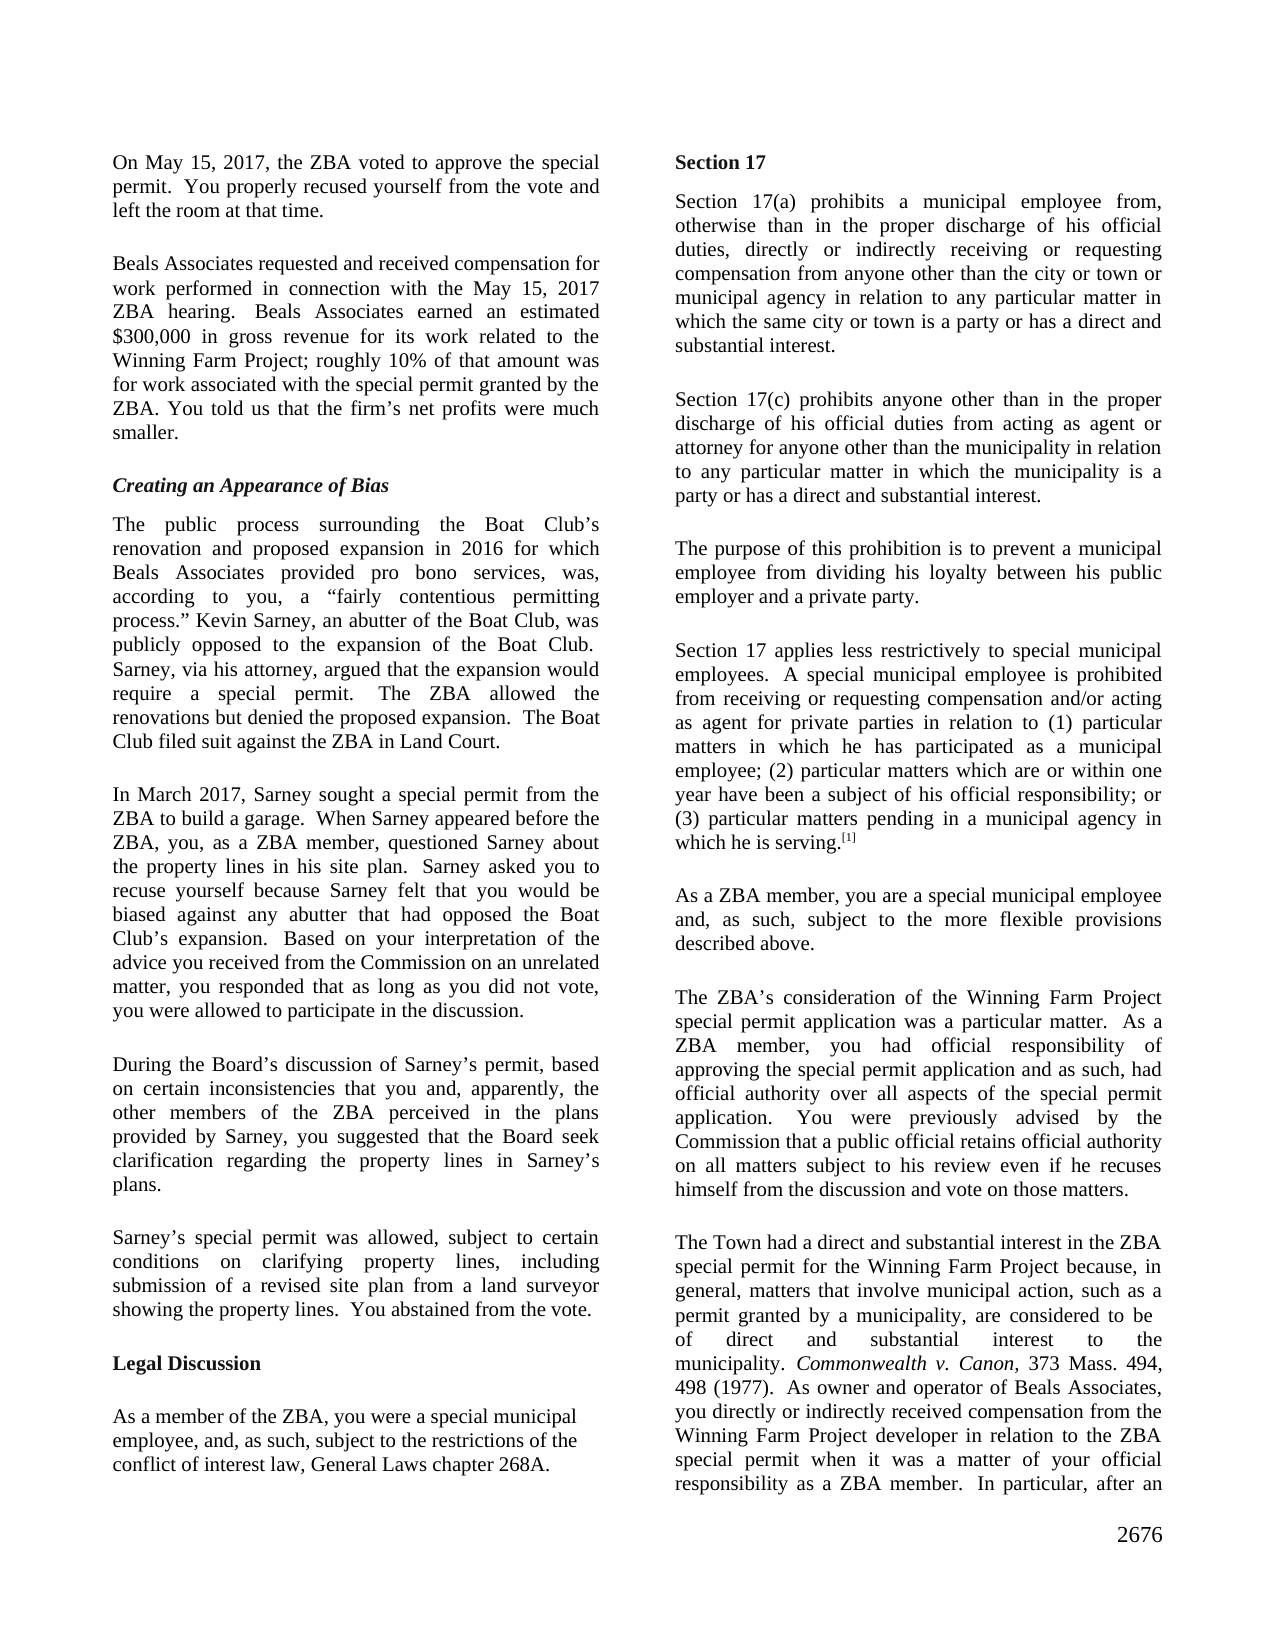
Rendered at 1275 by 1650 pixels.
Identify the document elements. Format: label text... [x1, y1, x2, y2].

text Sarney’s special permit was allowed, subject to certain conditions on clarifying property lines, including submission of a revised site plan from a land surveyor showing the property lines. You abstained from the vote. [112, 1225, 600, 1321]
text As a member of the ZBA, you were a special municipal employee, and, as such, subject to the restrictions of the conflict of interest law, General Laws chapter 268A. [112, 1404, 600, 1476]
text Section 17 [675, 150, 1162, 174]
text The ZBA’s consideration of the Winning Farm Project special permit application was a particular matter. As a ZBA member, you had official responsibility of approving the special permit application and as such, had official authority over all aspects of the special permit application. You were previously advised by the Commission that a public official retains official authority on all matters subject to his review even if he recuses himself from the discussion and vote on those matters. [675, 984, 1162, 1201]
text As a ZBA member, you are a special municipal employee and, as such, subject to the more flexible provisions described above. [675, 883, 1162, 955]
text On May 15, 2017, the ZBA voted to approve the special permit. You properly recused yourself from the vote and left the room at that time. [112, 150, 600, 222]
text In March 2017, Sarney sought a special permit from the ZBA to build a garage. When Sarney appeared before the ZBA, you, as a ZBA member, questioned Sarney about the property lines in his site plan. Sarney asked you to recuse yourself because Sarney felt that you would be biased against any abutter that had opposed the Boat Club’s expansion. Based on your interpretation of the advice you received from the Commission on an unrelated matter, you responded that as long as you did not vote, you were allowed to participate in the discussion. [112, 782, 600, 1022]
text Section 17 applies less restrictively to special municipal employees. A special municipal employee is prohibited from receiving or requesting compensation and/or acting as agent for private parties in relation to (1) particular matters in which he has participated as a municipal employee; (2) particular matters which are or within one year have been a subject of his official responsibility; or (3) particular matters pending in a municipal agency in which he is serving.[1] [675, 637, 1162, 854]
text Creating an Appearance of Bias [112, 473, 600, 497]
text Section 17(c) prohibits anyone other than in the proper discharge of his official duties from acting as agent or attorney for anyone other than the municipality in relation to any particular matter in which the municipality is a party or has a direct and substantial interest. [675, 387, 1162, 507]
text The purpose of this prohibition is to prevent a municipal employee from dividing his loyalty between his public employer and a private party. [675, 536, 1162, 608]
text During the Board’s discussion of Sarney’s permit, based on certain inconsistencies that you and, apparently, the other members of the ZBA perceived in the plans provided by Sarney, you suggested that the Board seek clarification regarding the property lines in Sarney’s plans. [112, 1052, 600, 1196]
text Section 17(a) prohibits a municipal employee from, otherwise than in the proper discharge of his official duties, directly or indirectly receiving or requesting compensation from anyone other than the city or town or municipal agency in relation to any particular matter in which the same city or town is a party or has a direct and substantial interest. [675, 189, 1162, 357]
text Beals Associates requested and received compensation for work performed in connection with the May 15, 2017 ZBA hearing. Beals Associates earned an estimated $300,000 in gross revenue for its work related to the Winning Farm Project; roughly 10% of that amount was for work associated with the special permit granted by the ZBA. You told us that the firm’s net profits were much smaller. [112, 251, 600, 444]
text The public process surrounding the Boat Club’s renovation and proposed expansion in 2016 for which Beals Associates provided pro bono services, was, according to you, a “fairly contentious permitting process.” Kevin Sarney, an abutter of the Boat Club, was publicly opposed to the expansion of the Boat Club. Sarney, via his attorney, argued that the expansion would require a special permit. The ZBA allowed the renovations but denied the proposed expansion. The Boat Club filed suit against the ZBA in Land Court. [112, 512, 600, 753]
text Legal Discussion [112, 1351, 600, 1375]
